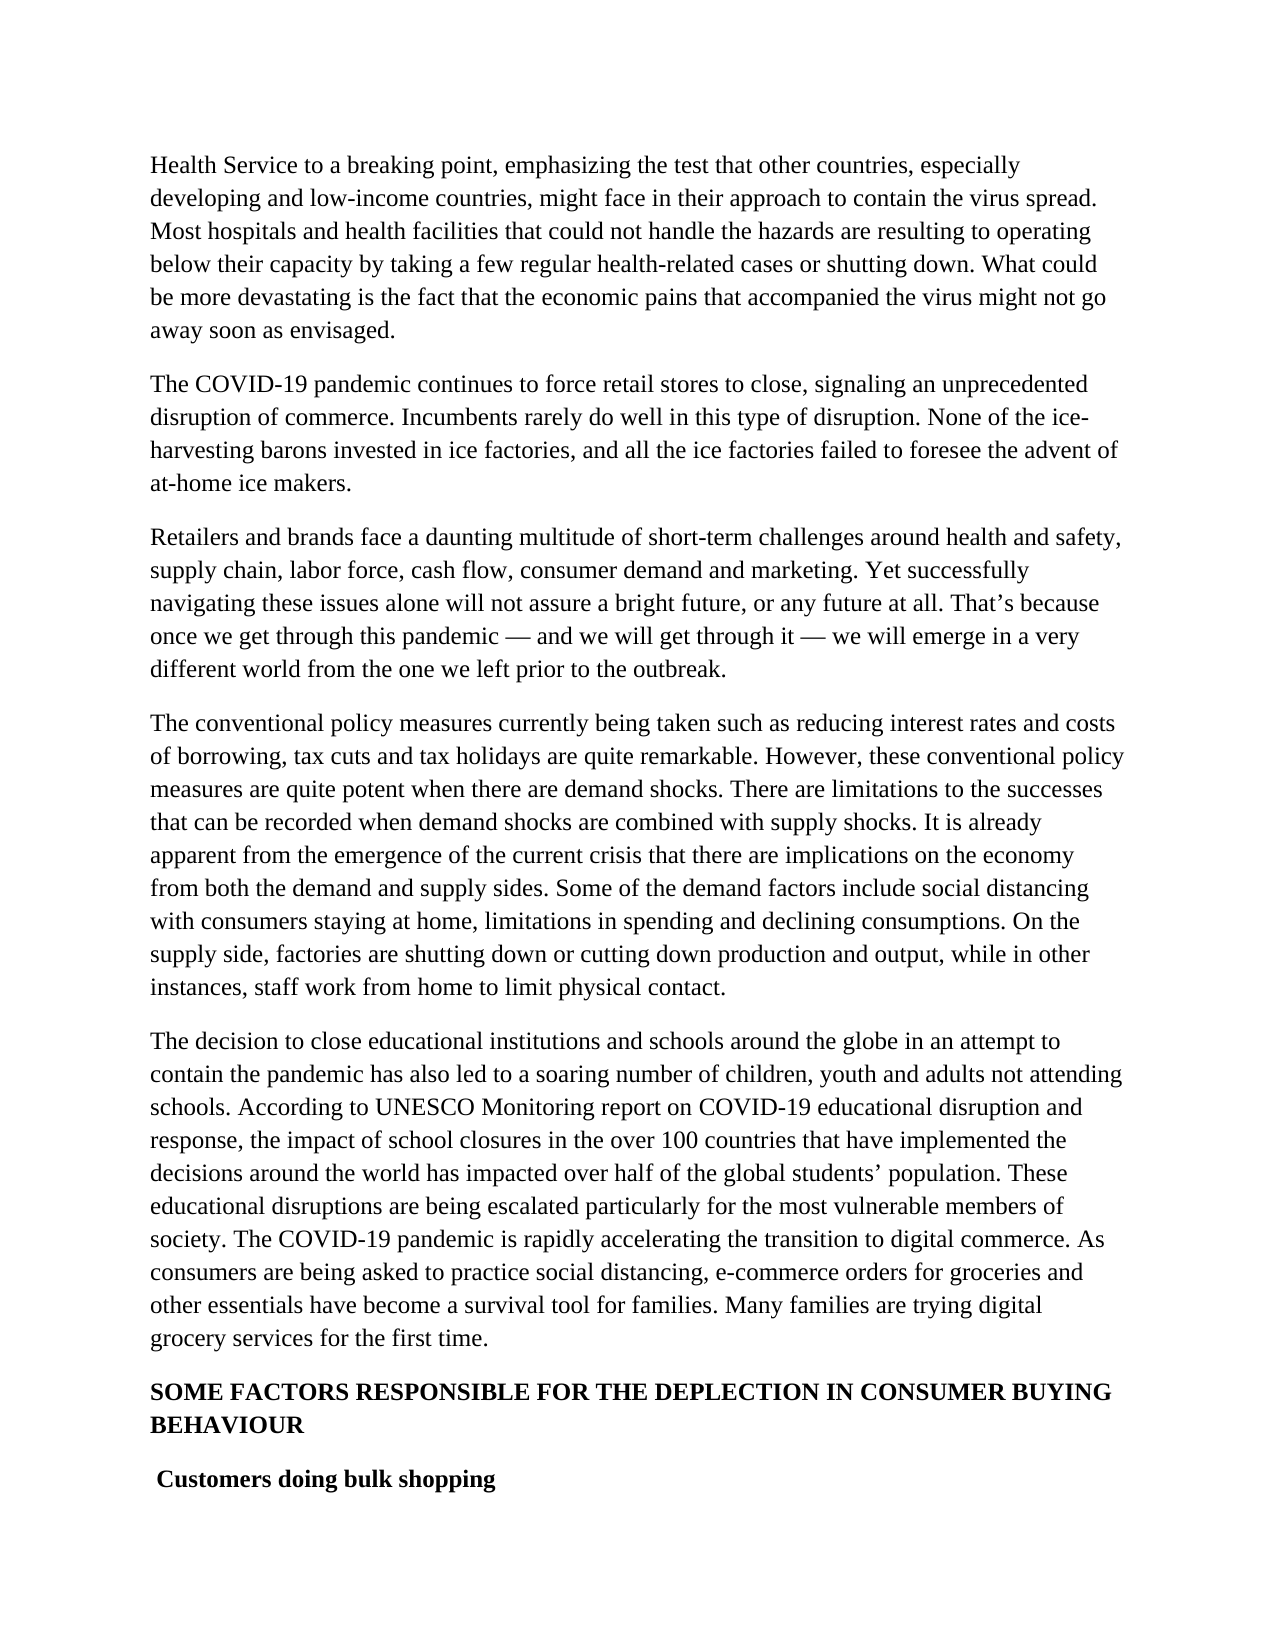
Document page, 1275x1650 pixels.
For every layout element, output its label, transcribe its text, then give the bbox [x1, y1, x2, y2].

text Customers doing bulk shopping [150, 1464, 1125, 1492]
text Retailers and brands face a daunting multitude of short-term challenges around health and safety, supply chain, labor force, cash flow, consumer demand and marketing. Yet successfully navigating these issues alone will not assure a bright future, or any future at all. That’s because once we get through this pandemic — and we will get through it — we will emerge in a very different world from the one we left prior to the outbreak. [150, 522, 1125, 683]
text The conventional policy measures currently being taken such as reducing interest rates and costs of borrowing, tax cuts and tax holidays are quite remarkable. However, these conventional policy measures are quite potent when there are demand shocks. There are limitations to the successes that can be recorded when demand shocks are combined with supply shocks. It is already apparent from the emergence of the current crisis that there are implications on the economy from both the demand and supply sides. Some of the demand factors include social distancing with consumers staying at home, limitations in spending and declining consumptions. On the supply side, factories are shutting down or cutting down production and output, while in other instances, staff work from home to limit physical contact. [150, 708, 1125, 1001]
text The COVID-19 pandemic continues to force retail stores to close, signaling an unprecedented disruption of commerce. Incumbents rarely do well in this type of disruption. None of the ice-harvesting barons invested in ice factories, and all the ice factories failed to foresee the advent of at-home ice makers. [150, 369, 1125, 497]
text The decision to close educational institutions and schools around the globe in an attempt to contain the pandemic has also led to a soaring number of children, youth and adults not attending schools. According to UNESCO Monitoring report on COVID-19 educational disruption and response, the impact of school closures in the over 100 countries that have implemented the decisions around the world has impacted over half of the global students’ population. These educational disruptions are being escalated particularly for the most vulnerable members of society. The COVID-19 pandemic is rapidly accelerating the transition to digital commerce. As consumers are being asked to practice social distancing, e-commerce orders for groceries and other essentials have become a survival tool for families. Many families are trying digital grocery services for the first time. [150, 1026, 1125, 1352]
text SOME FACTORS RESPONSIBLE FOR THE DEPLECTION IN CONSUMER BUYING BEHAVIOUR [150, 1377, 1125, 1439]
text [150, 150, 1125, 344]
